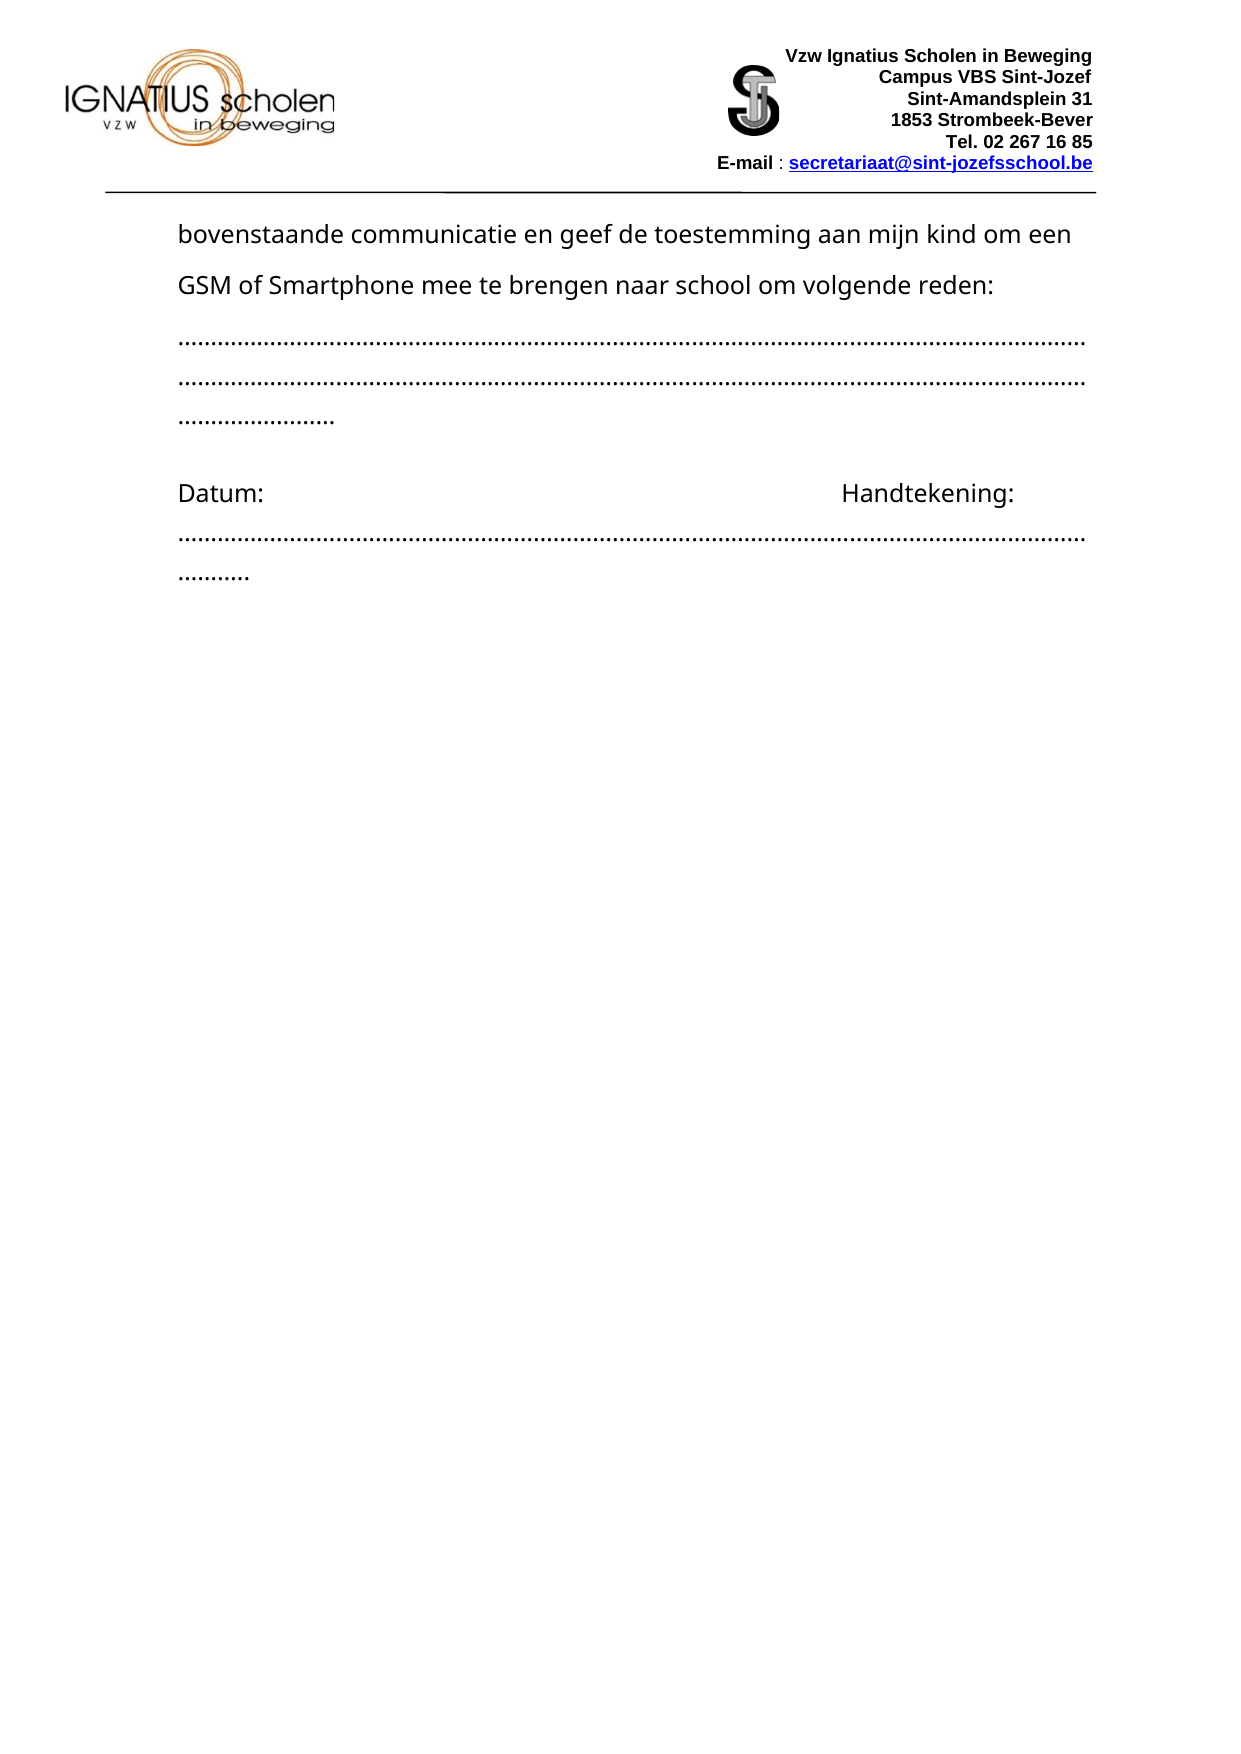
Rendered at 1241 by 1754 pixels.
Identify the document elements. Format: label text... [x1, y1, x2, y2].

text ………………………………………………………………………………………………………………………………………………………………………………………………………………………………………………………………………… [177, 319, 1092, 431]
text Datum: Handtekening: ………………………………………………………………………………………………………………………………….. [177, 476, 1092, 588]
picture [63, 49, 335, 146]
picture [728, 65, 780, 136]
